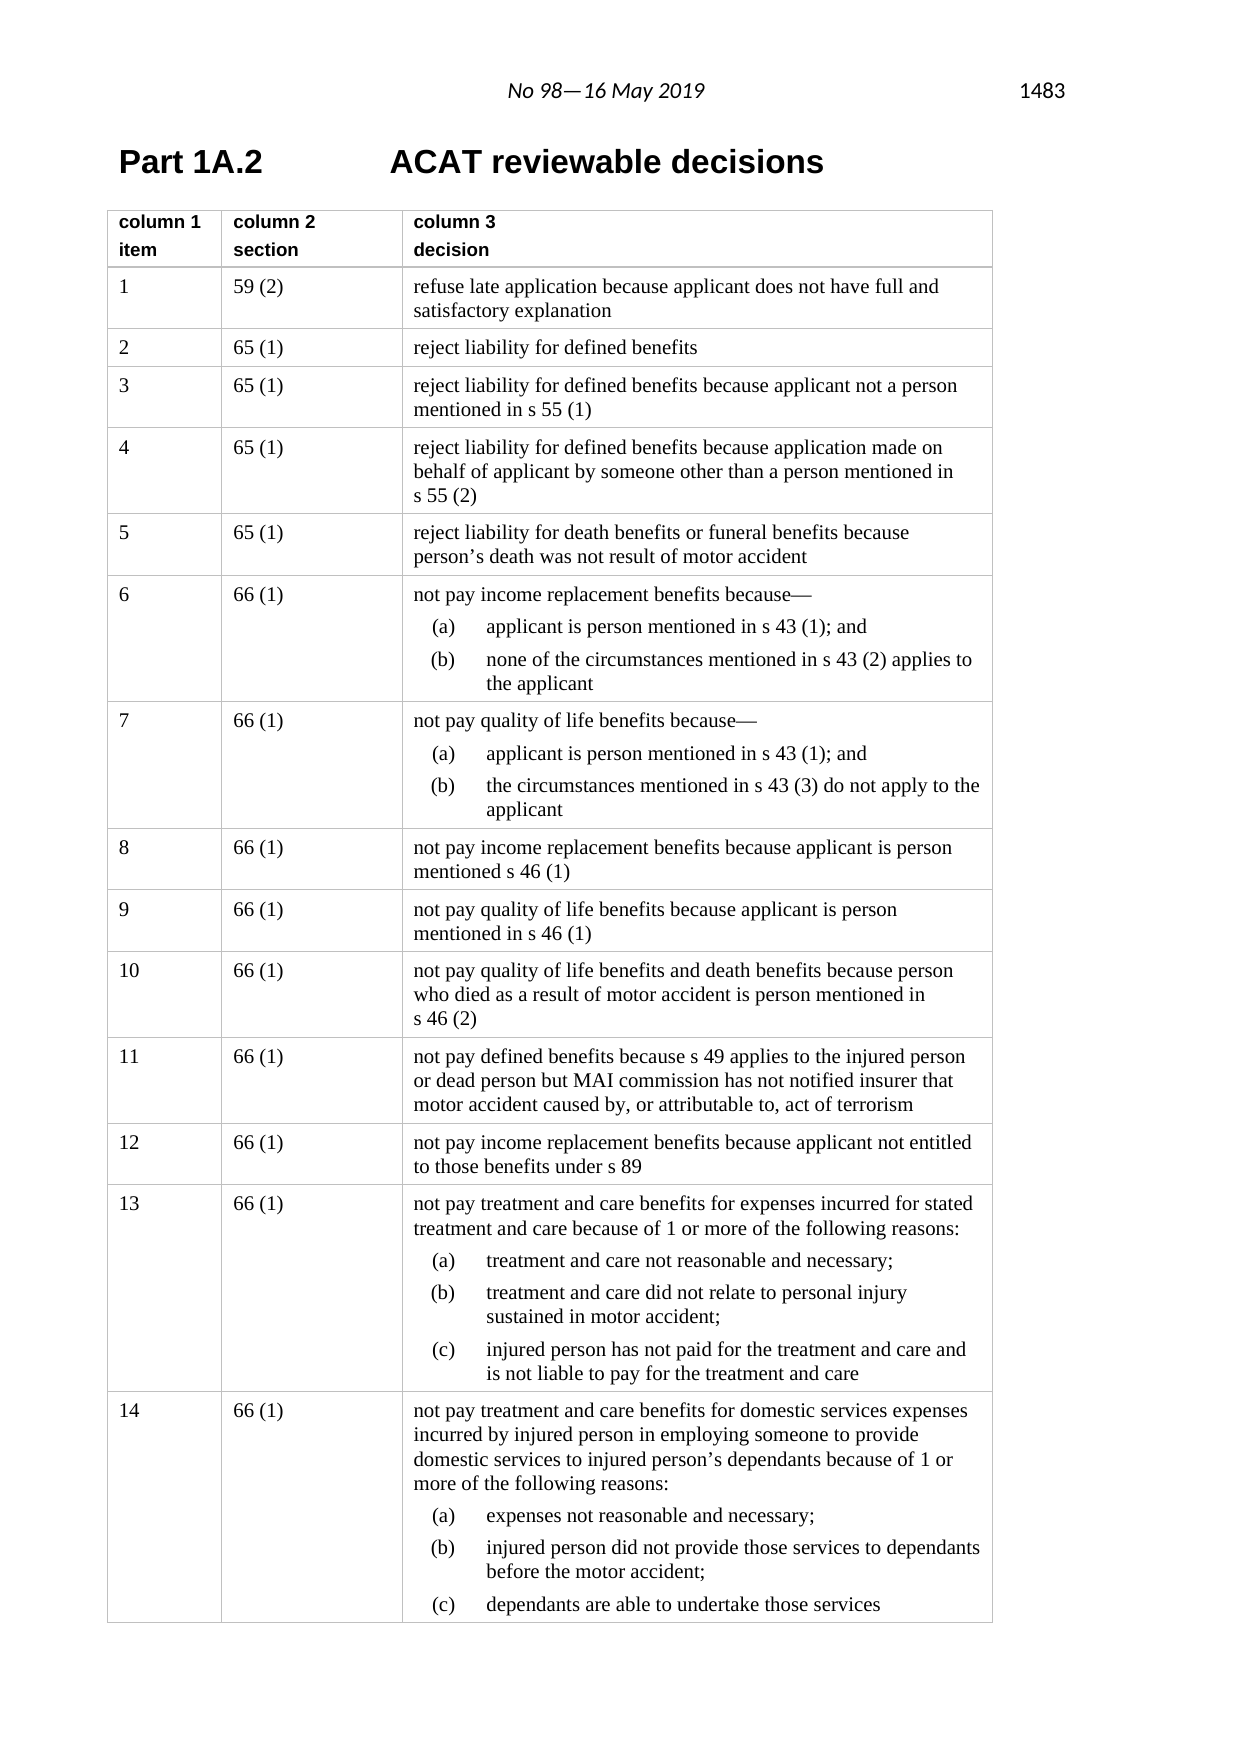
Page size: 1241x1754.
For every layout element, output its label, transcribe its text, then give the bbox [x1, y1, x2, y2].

table_cell 65 (1) [222, 329, 402, 366]
table_cell not pay defined benefits because s 49 applies to the injured person or dead person but MAI commission has not notified insurer that motor accident caused by, or attributable to, act of terrorism [403, 1038, 992, 1122]
table_cell not pay treatment and care benefits for expenses incurred for stated treatment and care because of 1 or more of the following reasons: (a) treatment and care not reasonable and necessary; (b) treatment and care did not relate to personal injury sustained in motor accident; (c) injured person has not paid for the treatment and care and is not liable to pay for the treatment and care [403, 1185, 992, 1391]
table_cell refuse late application because applicant does not have full and satisfactory explanation [403, 268, 992, 328]
table_header column 1 item [108, 211, 221, 266]
table_cell 1 [108, 268, 221, 328]
table_cell reject liability for death benefits or funeral benefits because person’s death was not result of motor accident [403, 514, 992, 575]
table_cell 66 (1) [222, 829, 402, 889]
table_cell 59 (2) [222, 268, 402, 328]
table_cell not pay treatment and care benefits for domestic services expenses incurred by injured person in employing someone to provide domestic services to injured person’s dependants because of 1 or more of the following reasons: (a) expenses not reasonable and necessary; (b) injured person did not provide those services to dependants before the motor accident; (c) dependants are able to undertake those services [403, 1392, 992, 1622]
table_cell 11 [108, 1038, 221, 1122]
table_cell 2 [108, 329, 221, 366]
table_cell 5 [108, 514, 221, 575]
table_cell reject liability for defined benefits because applicant not a person mentioned in s 55 (1) [403, 367, 992, 427]
table_cell 65 (1) [222, 367, 402, 427]
table_cell 8 [108, 829, 221, 889]
table_cell 9 [108, 890, 221, 951]
table_cell 66 (1) [222, 1124, 402, 1184]
table_cell 14 [108, 1392, 221, 1622]
table_cell 65 (1) [222, 428, 402, 513]
table_cell 6 [108, 576, 221, 701]
table_cell reject liability for defined benefits because application made on behalf of applicant by someone other than a person mentioned in s 55 (2) [403, 428, 992, 513]
table_cell not pay quality of life benefits because— (a) applicant is person mentioned in s 43 (1); and (b) the circumstances mentioned in s 43 (3) do not apply to the applicant [403, 702, 992, 828]
table_cell 66 (1) [222, 576, 402, 701]
table_cell reject liability for defined benefits [403, 329, 992, 366]
table_cell 3 [108, 367, 221, 427]
table_cell not pay income replacement benefits because applicant is person mentioned s 46 (1) [403, 829, 992, 889]
table_cell 66 (1) [222, 1392, 402, 1622]
table_cell 13 [108, 1185, 221, 1391]
table_header column 3 decision [403, 211, 992, 266]
table_cell 4 [108, 428, 221, 513]
table_cell 66 (1) [222, 702, 402, 828]
table_cell 10 [108, 952, 221, 1037]
table_cell not pay income replacement benefits because— (a) applicant is person mentioned in s 43 (1); and (b) none of the circumstances mentioned in s 43 (2) applies to the applicant [403, 576, 992, 701]
text Part 1A.2 ACAT reviewable decisions [118, 142, 925, 181]
table_cell not pay quality of life benefits because applicant is person mentioned in s 46 (1) [403, 890, 992, 951]
table_cell not pay income replacement benefits because applicant not entitled to those benefits under s 89 [403, 1124, 992, 1184]
table_cell 66 (1) [222, 1185, 402, 1391]
table_cell 66 (1) [222, 952, 402, 1037]
table_cell 7 [108, 702, 221, 828]
table_cell 66 (1) [222, 890, 402, 951]
table_header column 2 section [222, 211, 402, 266]
table_cell 12 [108, 1124, 221, 1184]
table_cell 65 (1) [222, 514, 402, 575]
table_cell not pay quality of life benefits and death benefits because person who died as a result of motor accident is person mentioned in s 46 (2) [403, 952, 992, 1037]
table_cell 66 (1) [222, 1038, 402, 1122]
